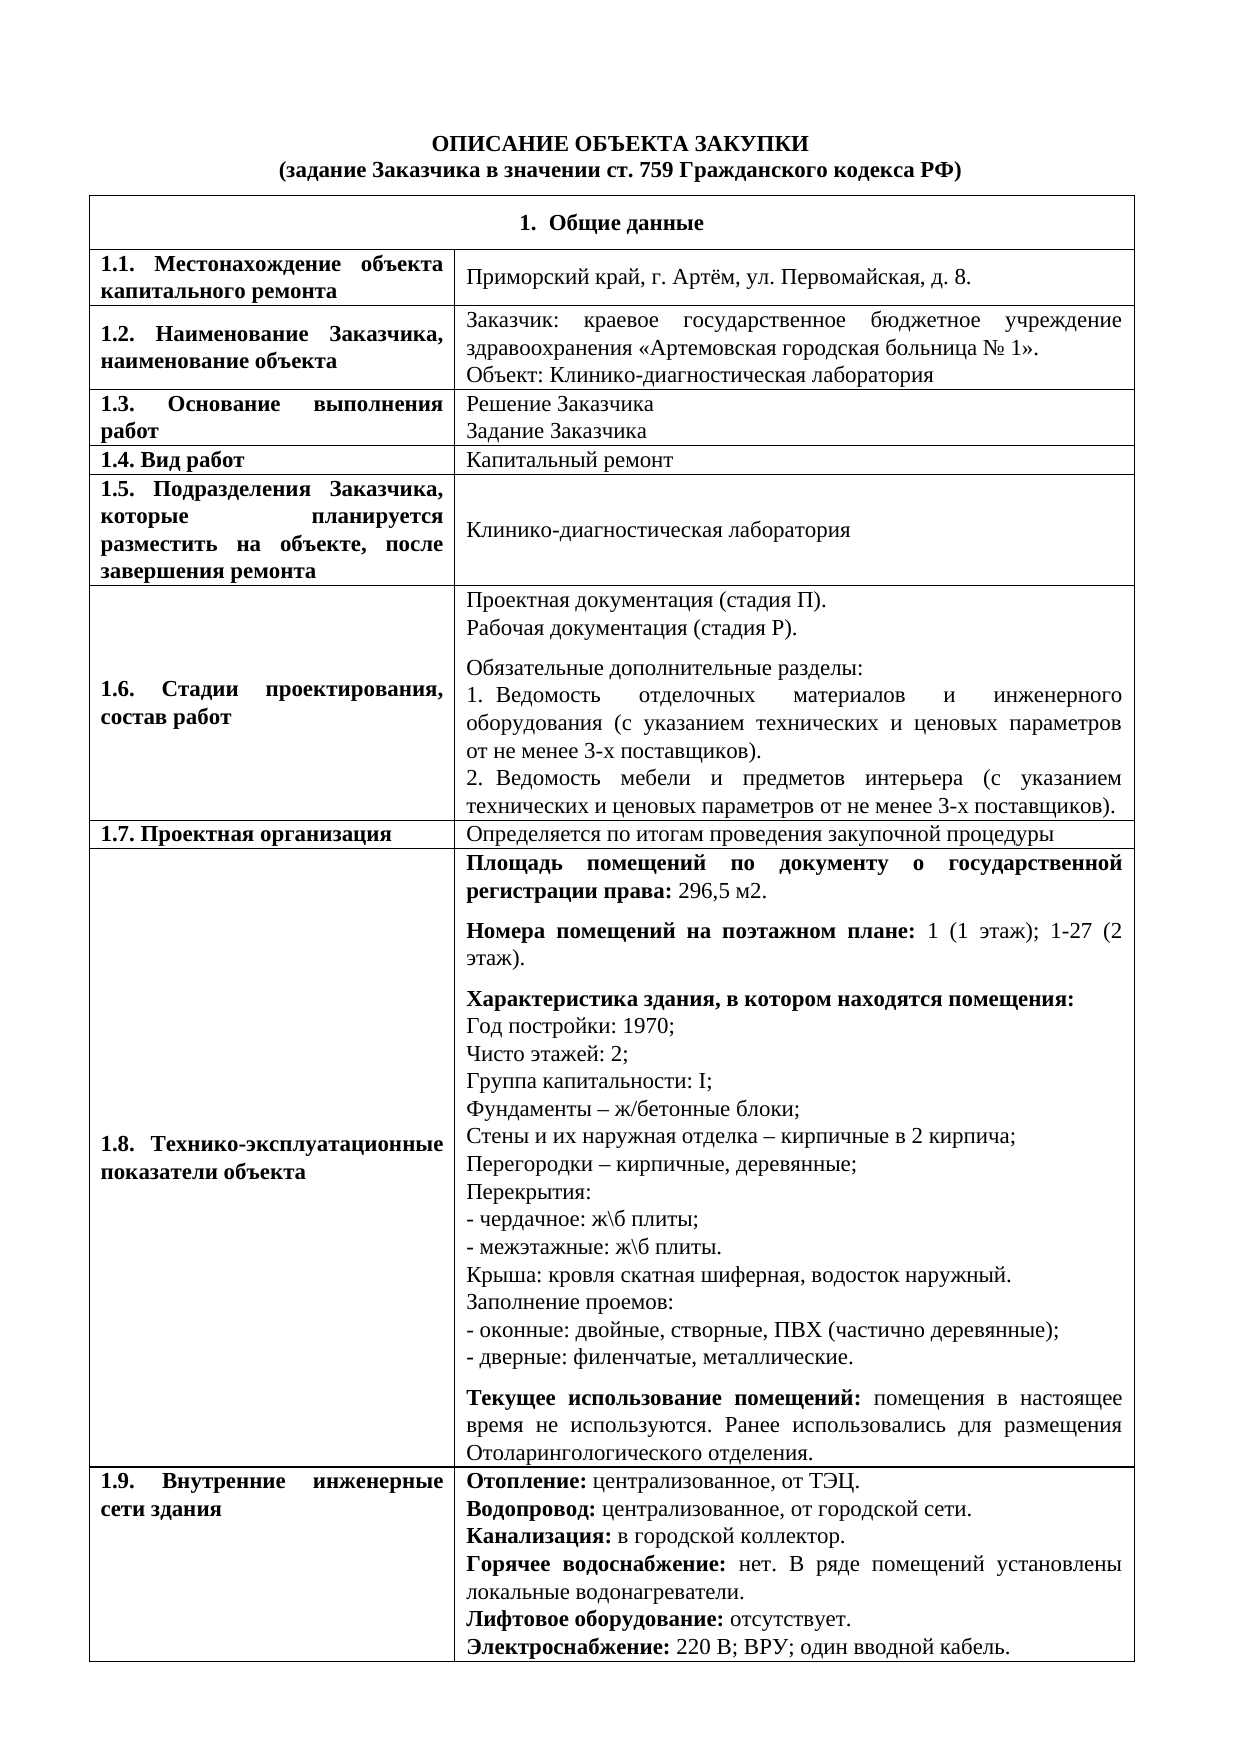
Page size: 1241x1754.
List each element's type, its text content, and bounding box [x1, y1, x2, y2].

table_cell 1.2. Наименование Заказчика, наименование объекта [90, 306, 454, 389]
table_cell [455, 1468, 1134, 1661]
table_cell 1.7. Проектная организация [90, 821, 454, 848]
text (задание Заказчика в значении ст. 759 Гражданского кодекса РФ) [89, 156, 1152, 182]
table_cell Капитальный ремонт [455, 446, 1134, 474]
table_cell 1.6. Стадии проектирования, состав работ [90, 586, 454, 819]
table_cell 1.4. Вид работ [90, 446, 454, 474]
table_cell Заказчик: краевое государственное бюджетное учреждение здравоохранения «Артемовская городская больница № 1». Объект: Клинико-диагностическая лаборатория [455, 306, 1134, 389]
table_cell Площадь помещений по документу о государственной регистрации права: 296,5 м2. Номера помещений на поэтажном плане: 1 (1 этаж); 1-27 (2 этаж). Характеристика здания, в котором находятся помещения: Год постройки: 1970; Чисто этажей: 2; Группа капитальности: I; Фундаменты – ж/бетонные блоки; Стены и их наружная отделка – кирпичные в 2 кирпича; Перегородки – кирпичные, деревянные; Перекрытия: - чердачное: ж\б плиты; - межэтажные: ж\б плиты. Крыша: кровля скатная шиферная, водосток наружный. Заполнение проемов: - оконные: двойные, створные, ПВХ (частично деревянные); - дверные: филенчатые, металлические. Текущее использование помещений: помещения в настоящее время не используются. Ранее использовались для размещения Отоларингологического отделения. [455, 849, 1134, 1466]
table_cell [90, 1468, 454, 1661]
table_cell Приморский край, г. Артём, ул. Первомайская, д. 8. [455, 250, 1134, 305]
table_cell 1.5. Подразделения Заказчика, которые планируется разместить на объекте, после завершения ремонта [90, 475, 454, 585]
table_cell Определяется по итогам проведения закупочной процедуры [455, 821, 1134, 848]
table_cell 1.1. Местонахождение объекта капитального ремонта [90, 250, 454, 305]
table_cell Решение Заказчика Задание Заказчика [455, 390, 1134, 445]
text ОПИСАНИЕ ОБЪЕКТА ЗАКУПКИ [89, 130, 1152, 156]
table_header Общие данные [90, 196, 1134, 249]
table_cell Клинико-диагностическая лаборатория [455, 475, 1134, 585]
table_cell Обязательные дополнительные разделы: [455, 586, 1134, 819]
table_cell 1.3. Основание выполнения работ [90, 390, 454, 445]
table_cell 1.8. Технико-эксплуатационные показатели объекта [90, 849, 454, 1466]
